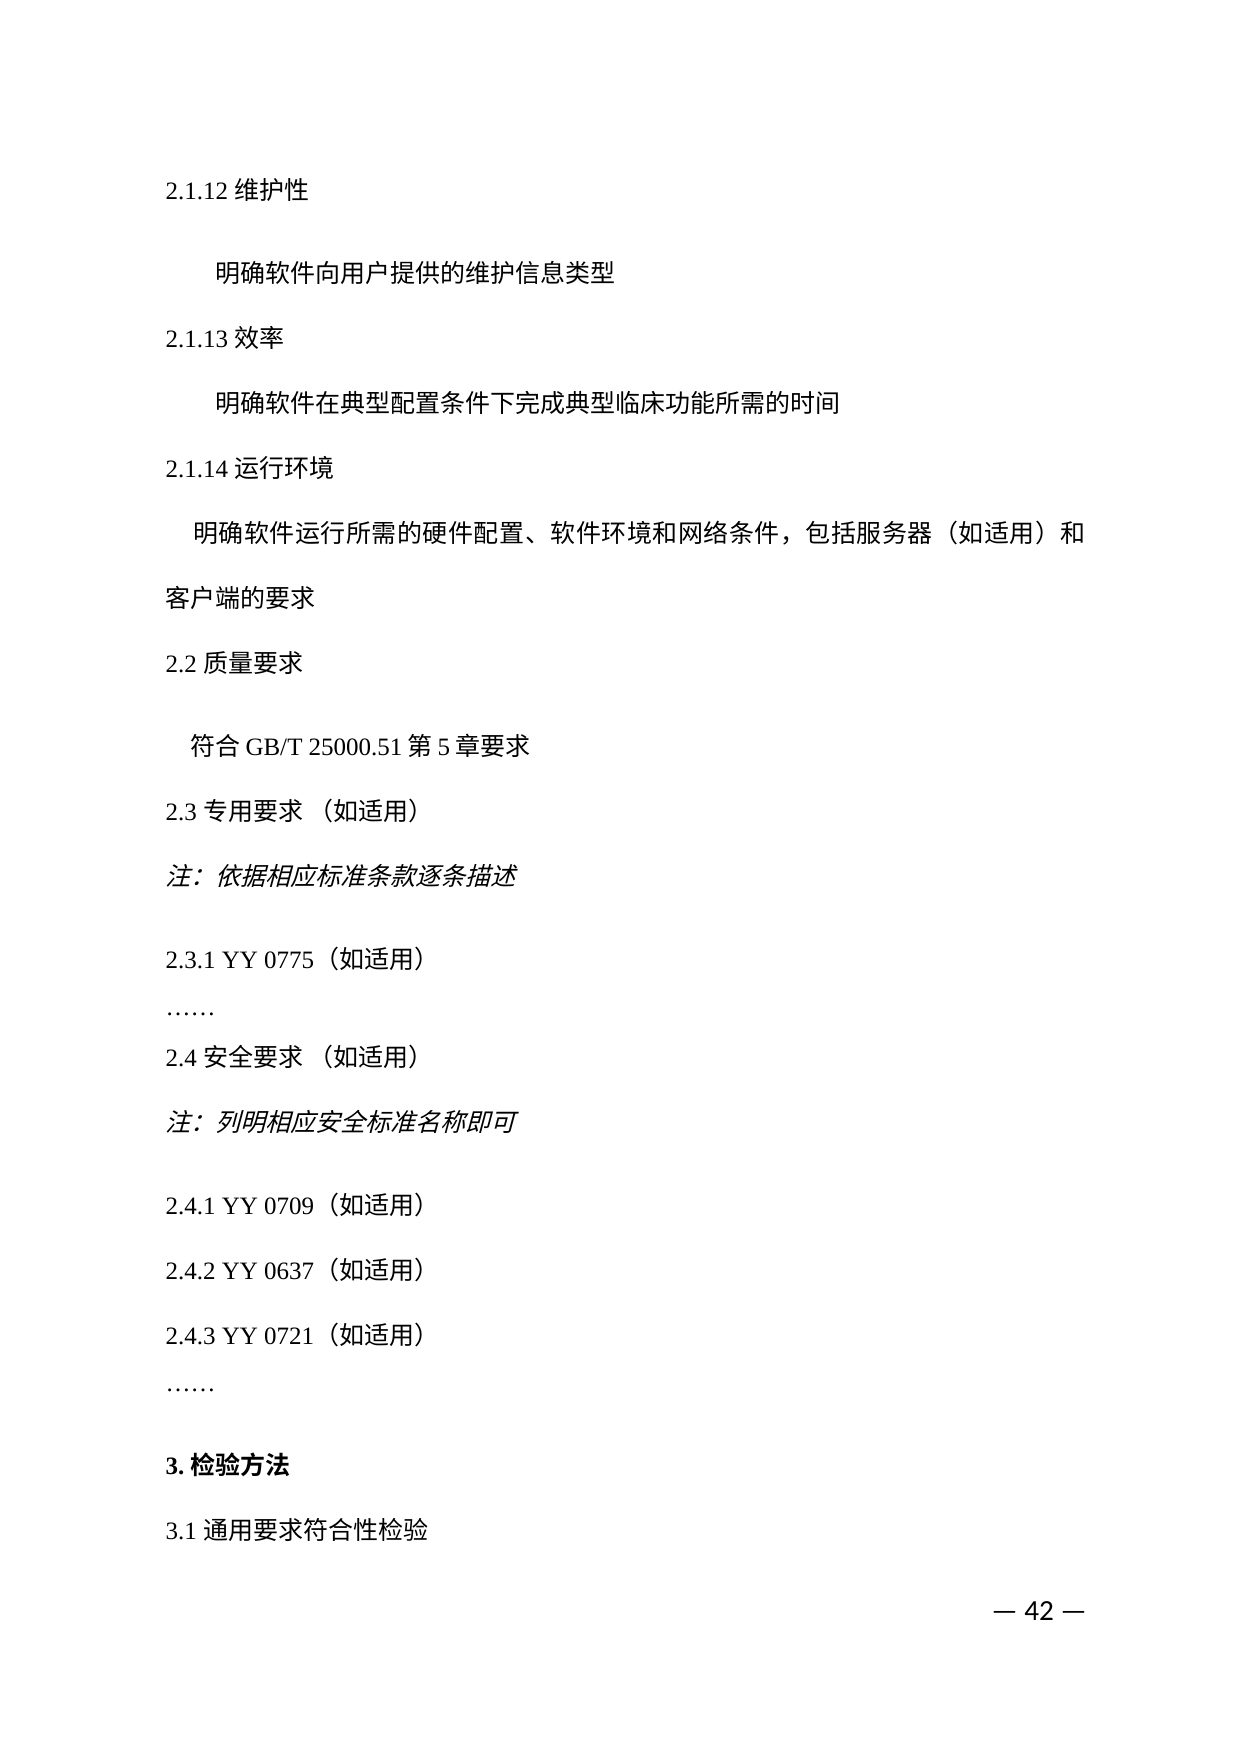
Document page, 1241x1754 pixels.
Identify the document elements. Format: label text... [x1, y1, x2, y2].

text 3.1 通用要求符合性检验 [165, 1496, 1087, 1561]
text 明确软件运行所需的硬件配置、软件环境和网络条件，包括服务器（如适用）和客户端的要求 [165, 499, 1087, 629]
text 2.1.12 维护性 [165, 156, 1087, 221]
text 2.1.13 效率 [165, 304, 1087, 369]
text 注：列明相应安全标准名称即可 [165, 1088, 1087, 1153]
text …… [165, 1366, 1087, 1398]
text 2.3 专用要求 （如适用） [165, 777, 1087, 842]
text 3. 检验方法 [165, 1431, 1087, 1496]
text 2.4.3 YY 0721（如适用） [165, 1301, 1087, 1366]
text 明确软件在典型配置条件下完成典型临床功能所需的时间 [165, 369, 1087, 434]
text 明确软件向用户提供的维护信息类型 [165, 239, 1087, 304]
text 2.4.2 YY 0637（如适用） [165, 1236, 1087, 1301]
text …… [165, 990, 1087, 1023]
text 2.2 质量要求 [165, 629, 1087, 694]
text 2.4 安全要求 （如适用） [165, 1023, 1087, 1088]
text 注：依据相应标准条款逐条描述 [165, 842, 1087, 907]
text 符合GB/T 25000.51第5章要求 [165, 712, 1087, 777]
text 2.3.1 YY 0775（如适用） [165, 925, 1087, 990]
text 2.1.14 运行环境 [165, 434, 1087, 499]
text 2.4.1 YY 0709（如适用） [165, 1171, 1087, 1236]
